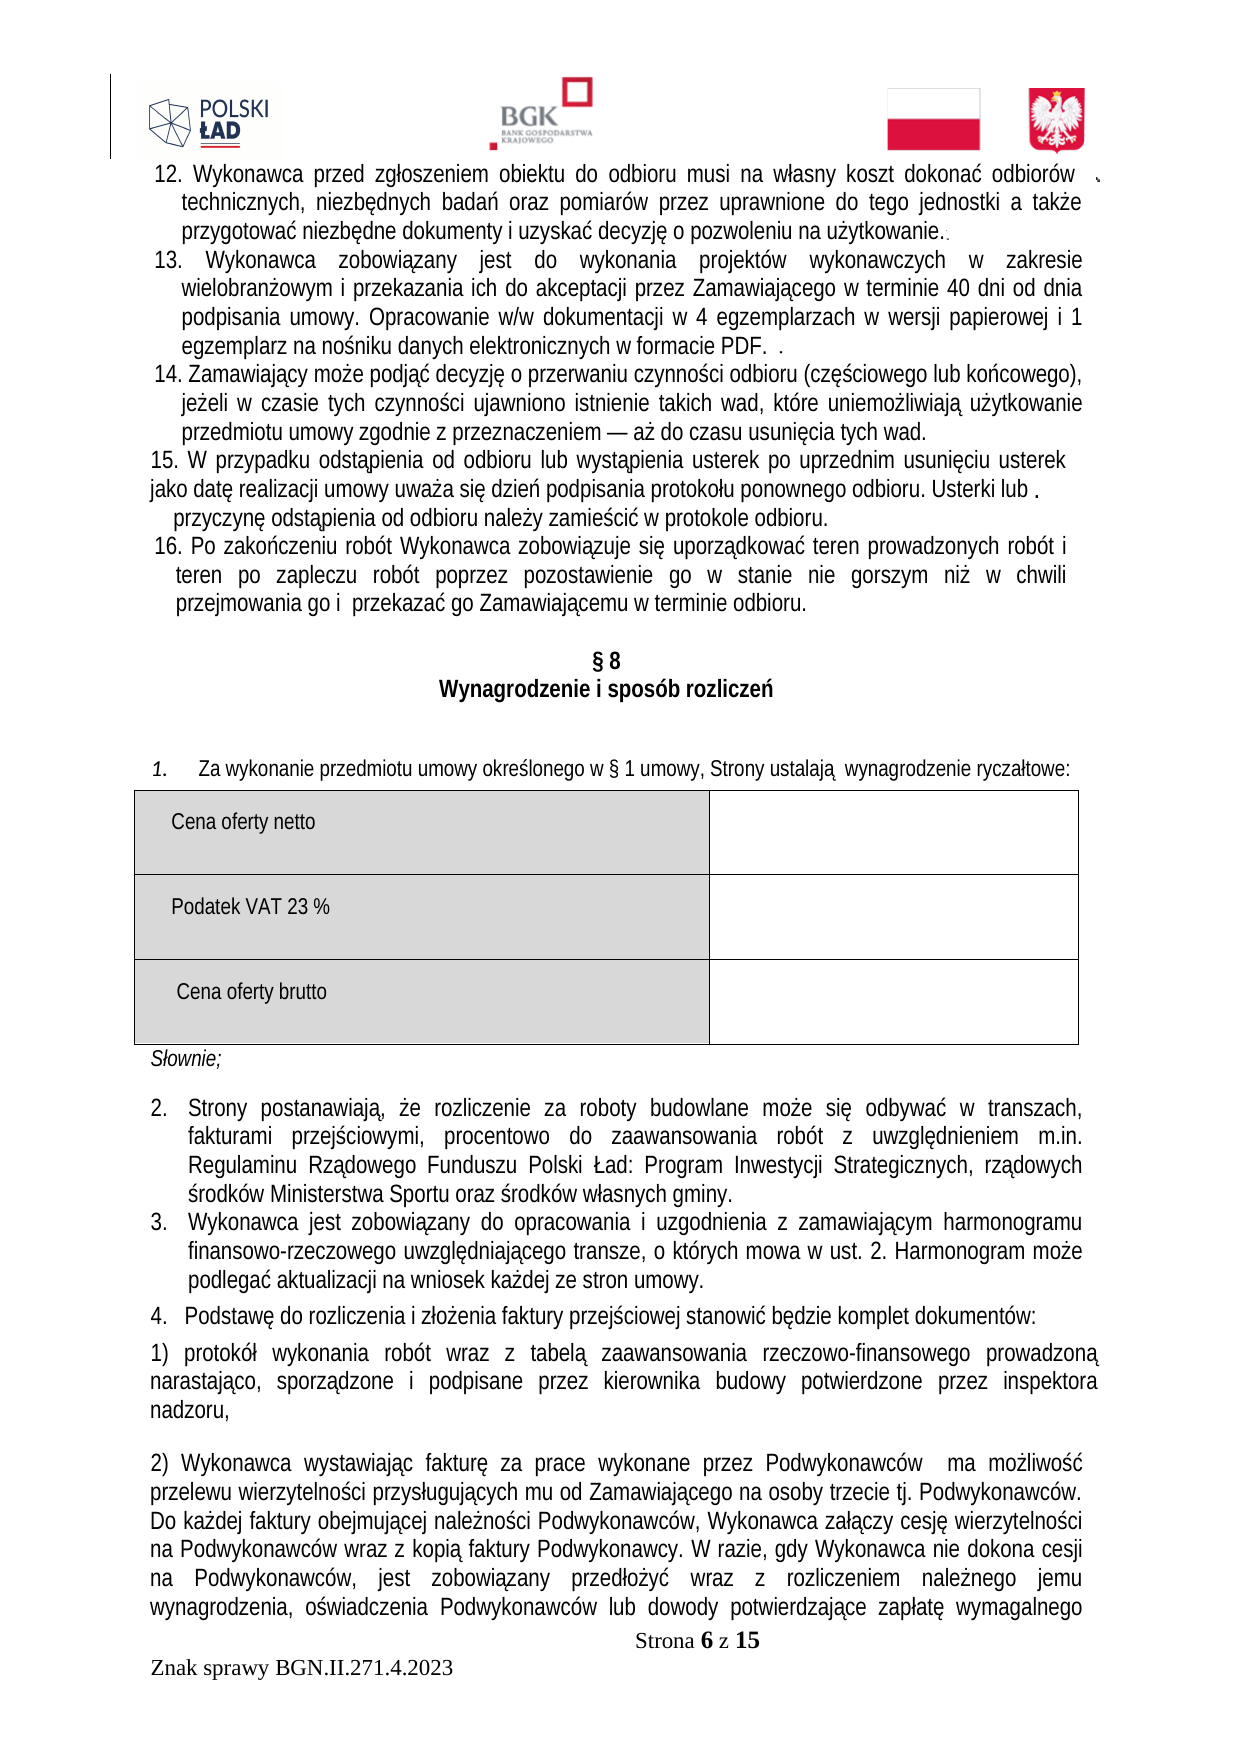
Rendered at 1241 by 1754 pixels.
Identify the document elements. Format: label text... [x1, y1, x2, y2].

table_header [710, 791, 1078, 874]
table_header Cena oferty netto [135, 791, 709, 874]
text 15. W przypadku odstąpienia od odbioru lub wystąpienia usterek po uprzednim usunięciu usterek jako datę realizacji umowy uważa się dzień podpisania protokołu ponownego odbioru. Usterki lub [150, 445, 1068, 502]
table_cell Cena oferty brutto [135, 960, 709, 1043]
list Strony postanawiają, że rozliczenie za roboty budowlane może się odbywać w transzach, fakturami przejściowymi, procentowo do zaawansowania robót z uwzględnieniem m.in. Regulaminu Rządowego Funduszu Polski Ład: Program Inwestycji Strategicznych, rządowych środków Ministerstwa Sportu oraz środków własnych gminy. [150, 1093, 1084, 1207]
text Słownie; [150, 1045, 760, 1071]
text Wynagrodzenie i sposób rozliczeń [124, 674, 1088, 703]
table_cell [710, 875, 1078, 959]
picture [887, 88, 1085, 154]
text 1. Za wykonanie przedmiotu umowy określonego w § 1 umowy, Strony ustalają wynagrodzenie ryczałtowe: [150, 754, 1084, 782]
table_cell Podatek VAT 23 % [135, 875, 709, 959]
text przyczynę odstąpienia od odbioru należy zamieścić w protokole odbioru. [150, 502, 1068, 531]
text 4. Podstawę do rozliczenia i złożenia faktury przejściowej stanowić będzie komplet dokumentów: [150, 1301, 1084, 1330]
text 14. Zamawiający może podjąć decyzję o przerwaniu czynności odbioru (częściowego lub końcowego), jeżeli w czasie tych czynności ujawniono istnienie takich wad, które uniemożliwiają użytkowanie przedmiotu umowy zgodnie z przeznaczeniem — aż do czasu usunięcia tych wad. [154, 359, 1084, 445]
text § 8 [124, 646, 1088, 674]
picture [137, 81, 283, 160]
picture [463, 73, 619, 154]
list Wykonawca jest zobowiązany do opracowania i uzgodnienia z zamawiającym harmonogramu finansowo-rzeczowego uwzględniającego transze, o których mowa w ust. 2. Harmonogram może podlegać aktualizacji na wniosek każdej ze stron umowy. [150, 1207, 1084, 1293]
text 13. Wykonawca zobowiązany jest do wykonania projektów wykonawczych w zakresie wielobranżowym i przekazania ich do akceptacji przez Zamawiającego w terminie 40 dni od dnia podpisania umowy. Opracowanie w/w dokumentacji w 4 egzemplarzach w wersji papierowej i 1 egzemplarz na nośniku danych elektronicznych w formacie PDF. [154, 245, 1084, 359]
text 1) protokół wykonania robót wraz z tabelą zaawansowania rzeczowo-finansowego prowadzoną narastająco, sporządzone i podpisane przez kierownika budowy potwierdzone przez inspektora nadzoru, [150, 1337, 1099, 1423]
text 16. Po zakończeniu robót Wykonawca zobowiązuje się uporządkować teren prowadzonych robót i teren po zapleczu robót poprzez pozostawienie go w stanie nie gorszym niż w chwili przejmowania go i przekazać go Zamawiającemu w terminie odbioru. [154, 531, 1068, 617]
text 12. Wykonawca przed zgłoszeniem obiektu do odbioru musi na własny koszt dokonać odbiorów technicznych, niezbędnych badań oraz pomiarów przez uprawnione do tego jednostki a także przygotować niezbędne dokumenty i uzyskać decyzję o pozwoleniu na użytkowanie. [154, 159, 1084, 245]
table_cell [710, 960, 1078, 1043]
